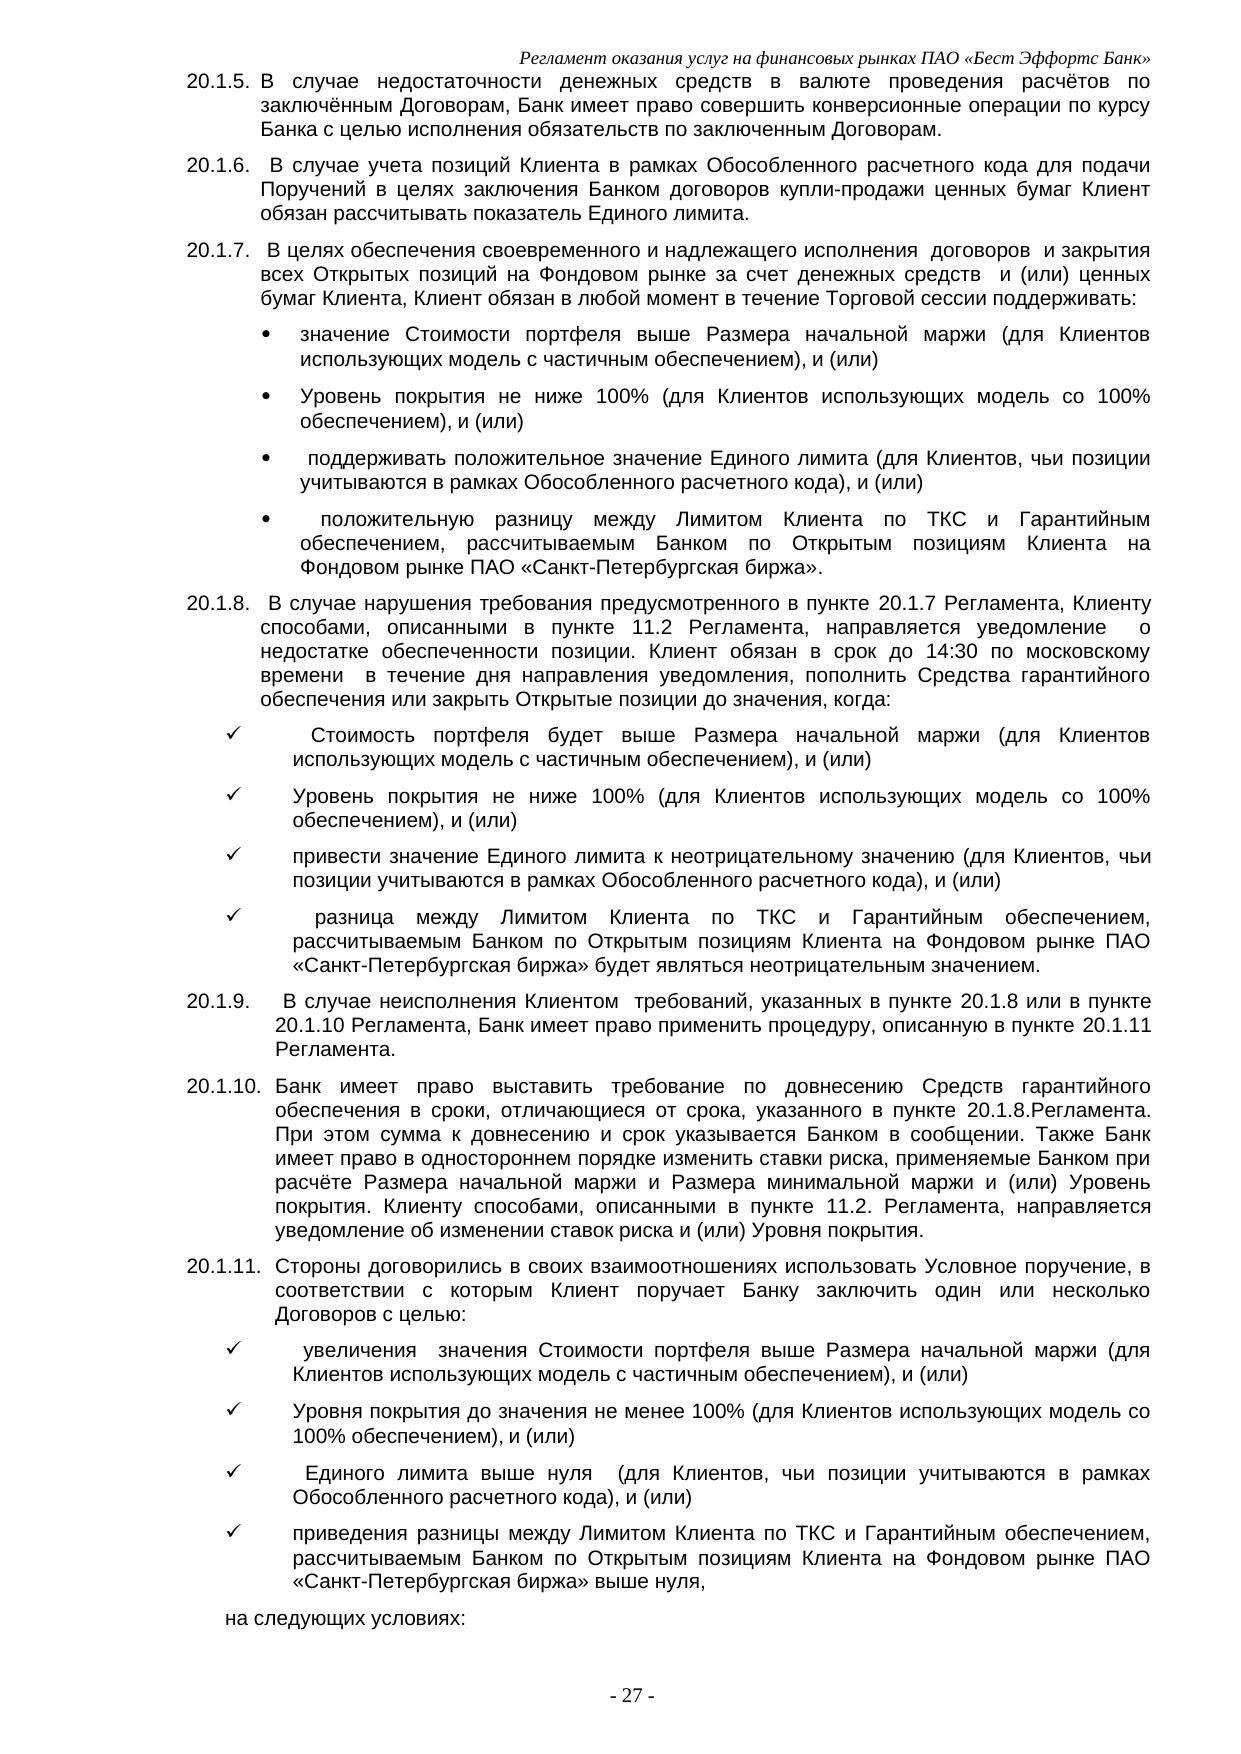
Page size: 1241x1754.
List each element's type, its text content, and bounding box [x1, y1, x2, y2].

list В целях обеспечения своевременного и надлежащего исполнения договоров и закрытия всех Открытых позиций на Фондовом рынке за счет денежных средств и (или) ценных бумаг Клиента, Клиент обязан в любой момент в течение Торговой сессии поддерживать: [186, 238, 1152, 309]
text на следующих условиях: [225, 1606, 1152, 1630]
list поддерживать положительное значение Единого лимита (для Клиентов, чьи позиции учитываются в рамках Обособленного расчетного кода), и (или) [262, 446, 1152, 494]
list Стороны договорились в своих взаимоотношениях использовать Условное поручение, в соответствии с которым Клиент поручает Банку заключить один или несколько Договоров с целью: [186, 1254, 1152, 1326]
list привести значение Единого лимита к неотрицательному значению (для Клиентов, чьи позиции учитываются в рамках Обособленного расчетного кода), и (или) [225, 844, 1152, 892]
list Уровень покрытия не ниже 100% (для Клиентов использующих модель со 100% обеспечением), и (или) [262, 384, 1152, 433]
list Стоимость портфеля будет выше Размера начальной маржи (для Клиентов использующих модель с частичным обеспечением), и (или) [225, 723, 1152, 771]
list Уровень покрытия не ниже 100% (для Клиентов использующих модель со 100% обеспечением), и (или) [225, 784, 1152, 832]
list приведения разницы между Лимитом Клиента по ТКС и Гарантийным обеспечением, рассчитываемым Банком по Открытым позициям Клиента на Фондовом рынке ПАО «Санкт-Петербургская биржа» выше нуля, [225, 1521, 1152, 1593]
list разница между Лимитом Клиента по ТКС и Гарантийным обеспечением, рассчитываемым Банком по Открытым позициям Клиента на Фондовом рынке ПАО «Санкт-Петербургская биржа» будет являться неотрицательным значением. [225, 905, 1152, 977]
list увеличения значения Стоимости портфеля выше Размера начальной маржи (для Клиентов использующих модель с частичным обеспечением), и (или) [225, 1338, 1152, 1386]
list В случае учета позиций Клиента в рамках Обособленного расчетного кода для подачи Поручений в целях заключения Банком договоров купли-продажи ценных бумаг Клиент обязан рассчитывать показатель Единого лимита. [186, 153, 1152, 225]
list значение Стоимости портфеля выше Размера начальной маржи (для Клиентов использующих модель с частичным обеспечением), и (или) [262, 322, 1152, 371]
list Единого лимита выше нуля (для Клиентов, чьи позиции учитываются в рамках Обособленного расчетного кода), и (или) [225, 1461, 1152, 1509]
list В случае недостаточности денежных средств в валюте проведения расчётов по заключённым Договорам, Банк имеет право совершить конверсионные операции по курсу Банка с целью исполнения обязательств по заключенным Договорам. [186, 69, 1152, 141]
list положительную разницу между Лимитом Клиента по ТКС и Гарантийным обеспечением, рассчитываемым Банком по Открытым позициям Клиента на Фондовом рынке ПАО «Санкт-Петербургская биржа». [262, 506, 1152, 578]
list Уровня покрытия до значения не менее 100% (для Клиентов использующих модель со 100% обеспечением), и (или) [225, 1399, 1152, 1448]
